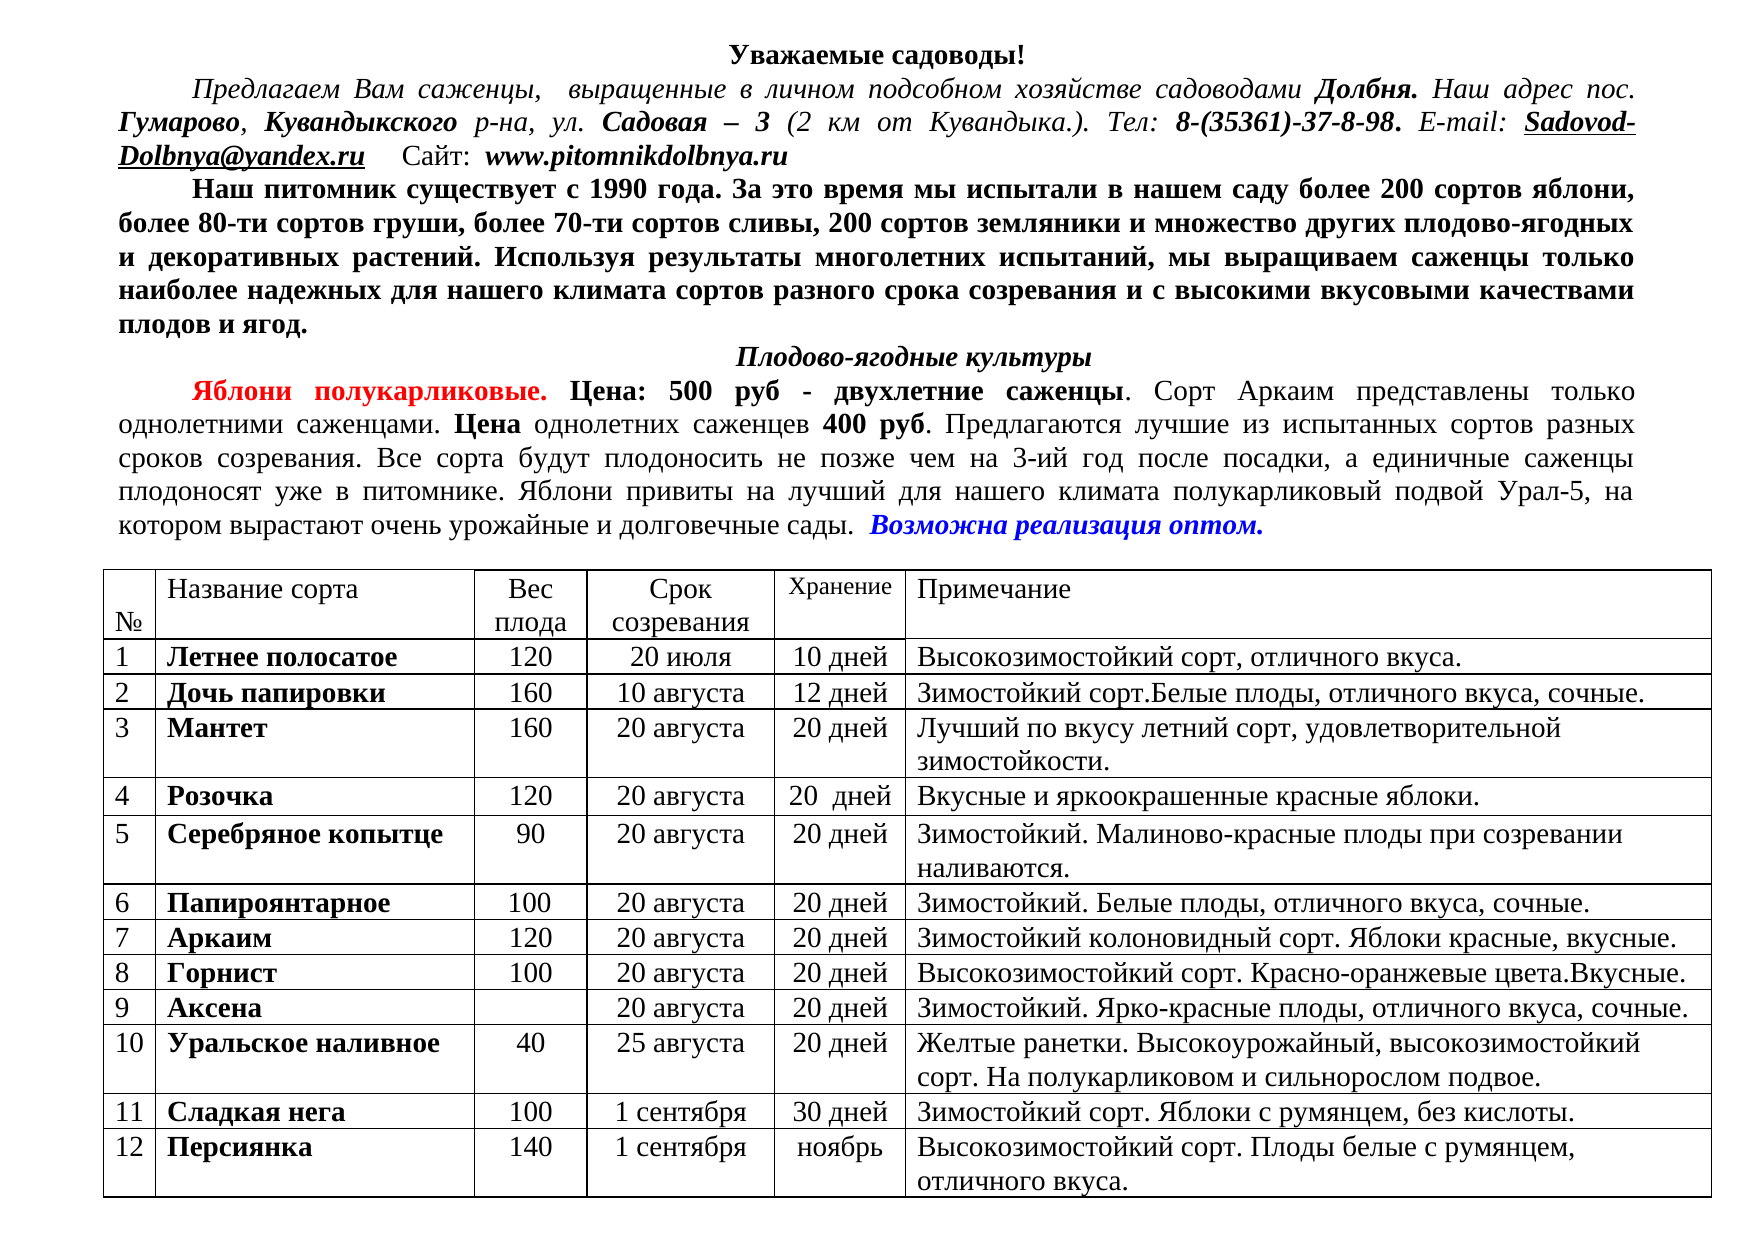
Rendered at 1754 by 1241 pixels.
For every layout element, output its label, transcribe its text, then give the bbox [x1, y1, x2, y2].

table_cell Летнее полосатое [156, 640, 474, 673]
subtitle Наш питомник существует с 1990 года. За это время мы испытали в нашем саду более 200 сортов яблони, более 80-ти сортов груши, более 70-ти сортов сливы, 200 сортов земляники и множество других плодово-ягодных и декоративных растений. Используя результаты многолетних испытаний, мы выращиваем саженцы только наиболее надежных для нашего климата сортов разного срока созревания и с высокими вкусовыми качествами плодов и ягод. [118, 172, 1636, 339]
table_header Название сорта [156, 570, 474, 638]
table_cell 140 [475, 1129, 586, 1196]
table_cell 10 [104, 1025, 155, 1092]
table_cell Зимостойкий. Белые плоды, отличного вкуса, сочные. [906, 885, 1711, 918]
table_header Примечание [906, 571, 1711, 638]
table_header Срок созревания [588, 571, 774, 638]
table_cell 20 августа [588, 816, 774, 883]
table_cell Зимостойкий сорт. Яблоки с румянцем, без кислоты. [906, 1094, 1711, 1127]
table_cell 12 дней [775, 675, 905, 708]
table_cell 9 [104, 990, 155, 1024]
table_cell 20 дней [775, 920, 905, 953]
table_cell Зимостойкий. Ярко-красные плоды, отличного вкуса, сочные. [906, 990, 1711, 1024]
table_cell 1 сентября [588, 1129, 774, 1196]
table_cell 3 [104, 710, 155, 777]
table_cell Уральское наливное [156, 1025, 474, 1092]
table_cell 20 дней [775, 990, 905, 1024]
table_cell 30 дней [775, 1094, 905, 1127]
table_cell 120 [475, 640, 586, 673]
table_cell 2 [104, 675, 155, 708]
table_cell 10 августа [588, 675, 774, 708]
table_cell 20 августа [588, 778, 774, 815]
table_cell 20 дней [775, 1025, 905, 1092]
text Уважаемые садоводы! [118, 37, 1636, 71]
table_cell Зимостойкий сорт.Белые плоды, отличного вкуса, сочные. [906, 675, 1711, 708]
table_cell Вкусные и яркоокрашенные красные яблоки. [906, 778, 1711, 815]
table_cell 20 августа [588, 955, 774, 989]
table_cell Розочка [156, 778, 474, 815]
table_cell 90 [475, 816, 586, 883]
text Предлагаем Вам саженцы, выращенные в личном подсобном хозяйстве садоводами Долбня. Наш адрес пос. Гумарово, Кувандыкского р-на, ул. Садовая – 3 ( от Кувандыка.). Тел: 8-(35361)-37-8-98. E-mail: Sadovod-Dolbnya@yandex.ru Сайт: www.pitomnikdolbnya.ru [118, 71, 1636, 172]
table_cell 100 [475, 1094, 586, 1127]
table_cell 20 дней [775, 778, 905, 815]
table_cell 10 дней [775, 640, 905, 673]
table_cell 11 [104, 1094, 155, 1127]
table_cell 160 [475, 675, 586, 708]
table_cell Зимостойкий колоновидный сорт. Яблоки красные, вкусные. [906, 920, 1711, 953]
table_cell 160 [475, 710, 586, 777]
table_cell Сладкая нега [156, 1094, 474, 1127]
table_cell Зимостойкий. Малиново-красные плоды при созревании наливаются. [906, 816, 1711, 883]
table_cell ноябрь [775, 1129, 905, 1196]
text Яблони полукарликовые. Цена: 500 руб - двухлетние саженцы. Сорт Аркаим представлены только однолетними саженцами. Цена однолетних саженцев 400 руб. Предлагаются лучшие из испытанных сортов разных сроков созревания. Все сорта будут плодоносить не позже чем на 3-ий год после посадки, а единичные саженцы плодоносят уже в питомнике. Яблони привиты на лучший для нашего климата полукарликовый подвой Урал-5, на котором вырастают очень урожайные и долговечные сады. Возможна реализация оптом. [118, 373, 1636, 541]
table_cell Высокозимостойкий сорт. Плоды белые с румянцем, отличного вкуса. [906, 1129, 1711, 1196]
table_cell 20 августа [588, 885, 774, 918]
table_cell 20 дней [775, 710, 905, 777]
table_cell 20 дней [775, 955, 905, 989]
table_cell Мантет [156, 710, 474, 777]
table_cell Аркаим [156, 920, 474, 953]
table_cell Желтые ранетки. Высокоурожайный, высокозимостойкий сорт. На полукарликовом и сильнорослом подвое. [906, 1025, 1711, 1092]
table_cell 7 [104, 920, 155, 953]
table_cell 8 [104, 955, 155, 989]
table_cell 120 [475, 778, 586, 815]
subtitle Плодово-ягодные культуры [118, 339, 1636, 373]
table_cell 6 [104, 885, 155, 918]
table_cell 20 июля [588, 640, 774, 673]
table_cell Дочь папировки [156, 675, 474, 708]
table_cell Папироянтарное [156, 885, 474, 918]
table_header Хранение [775, 571, 905, 638]
table_cell Высокозимостойкий сорт, отличного вкуса. [906, 639, 1711, 673]
table_cell Лучший по вкусу летний сорт, удовлетворительной зимостойкости. [906, 710, 1711, 777]
table_cell [475, 990, 586, 1024]
table_cell 12 [104, 1129, 155, 1196]
table_cell Горнист [156, 955, 474, 989]
table_cell 20 августа [588, 920, 774, 953]
table_cell Персиянка [156, 1129, 474, 1196]
table_cell 20 августа [588, 710, 774, 777]
table_cell 20 дней [775, 885, 905, 918]
table_cell Аксена [156, 990, 474, 1024]
table_cell 1 сентября [588, 1094, 774, 1127]
table_cell 40 [475, 1025, 586, 1092]
table_header Вес плода [475, 571, 586, 638]
table_cell 25 августа [588, 1025, 774, 1092]
table_cell Высокозимостойкий сорт. Красно-оранжевые цвета.Вкусные. [906, 955, 1711, 989]
table_cell 20 августа [588, 990, 774, 1024]
table_cell Серебряное копытце [156, 816, 474, 883]
table_cell 120 [475, 920, 586, 953]
table_cell 100 [475, 885, 586, 918]
table_cell 1 [104, 640, 155, 673]
table_cell 20 дней [775, 816, 905, 883]
table_cell 5 [104, 816, 155, 883]
table_cell 100 [475, 955, 586, 989]
table_header № [104, 570, 155, 638]
table_cell 4 [104, 778, 155, 815]
